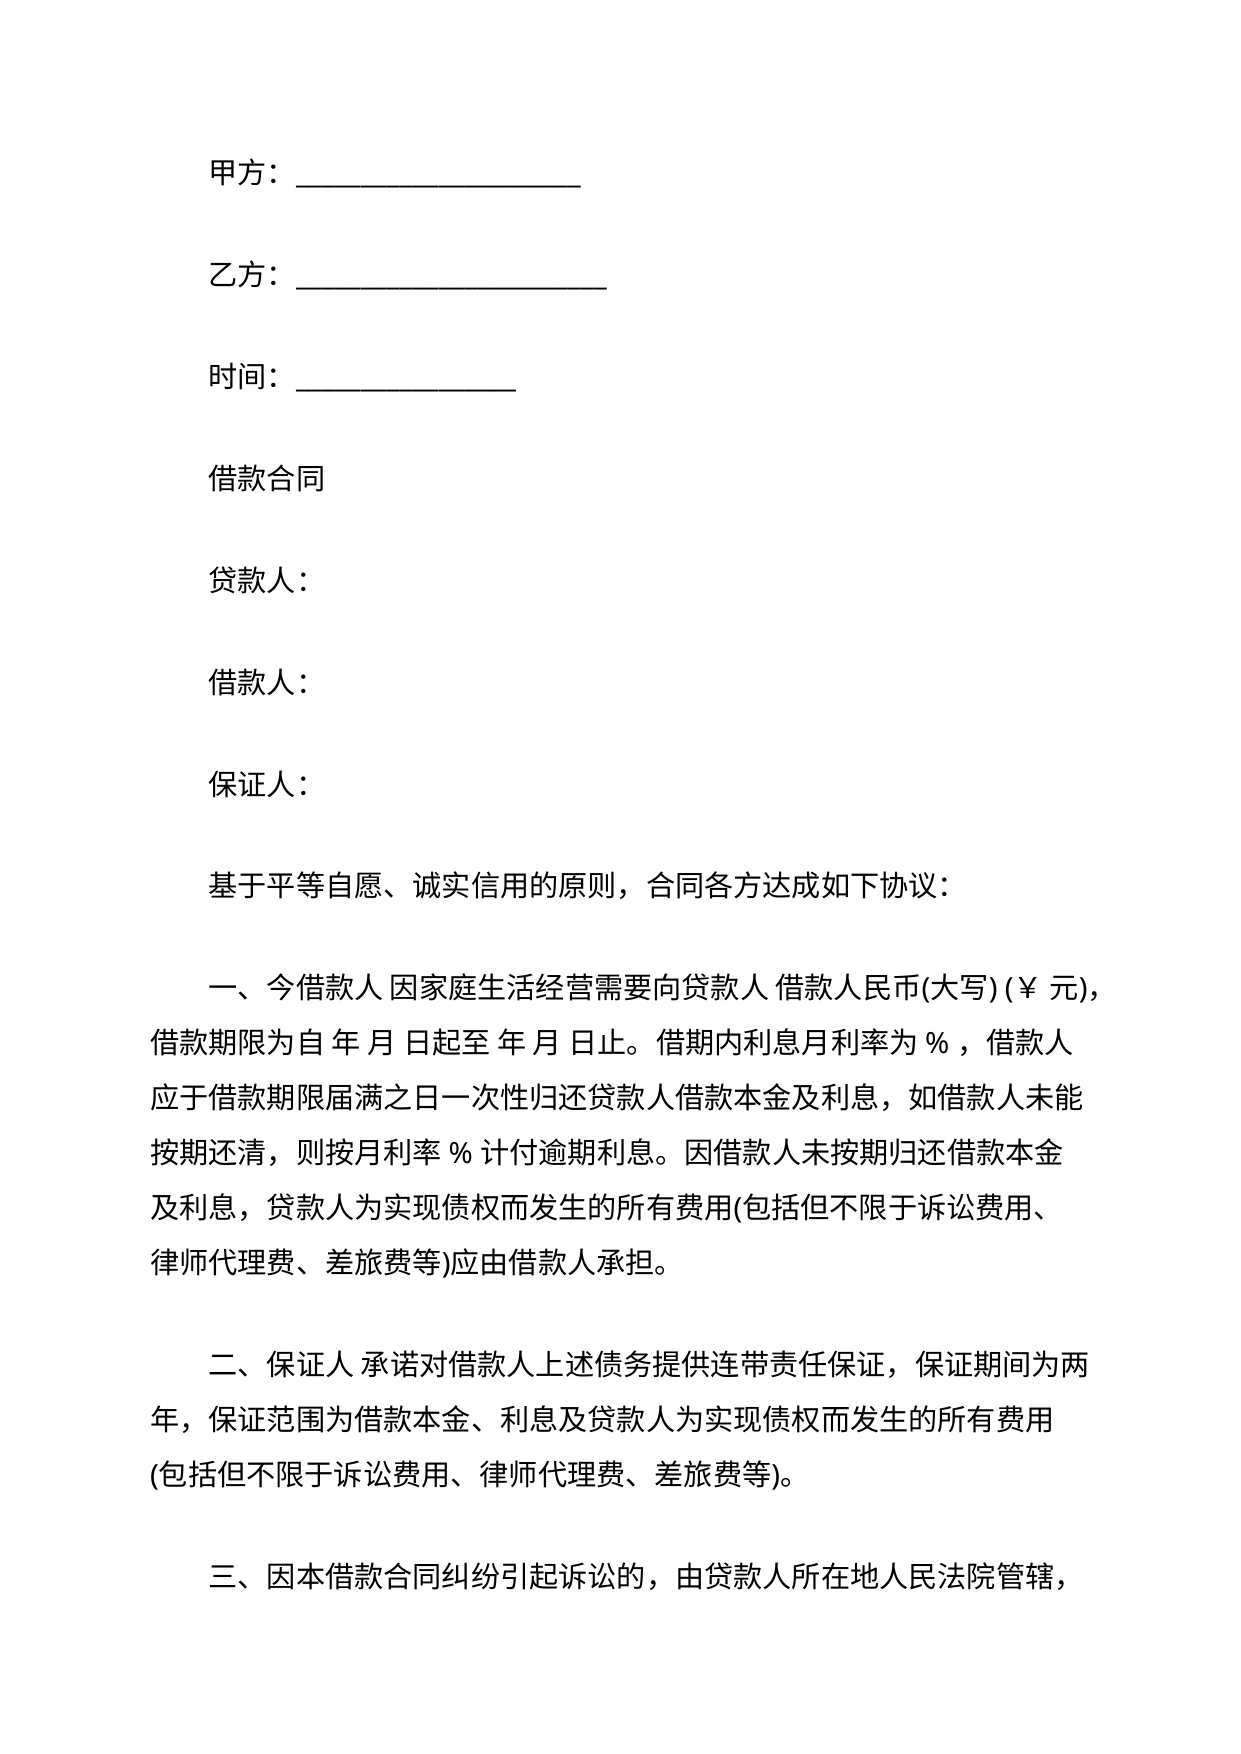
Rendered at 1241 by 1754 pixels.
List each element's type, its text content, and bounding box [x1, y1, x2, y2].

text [150, 1553, 1090, 1596]
text 时间：_________________ [150, 354, 1090, 396]
text 甲方：______________________ [150, 150, 1090, 192]
text 借款合同 [150, 456, 1090, 498]
text 一、今借款人 因家庭生活经营需要向贷款人 借款人民币(大写) (￥ 元)，借款期限为自 年 月 日起至 年 月 日止。借期内利息月利率为 % ，借款人应于借款期限届满之日一次性归还贷款人借款本金及利息，如借款人未能按期还清，则按月利率 % 计付逾期利息。因借款人未按期归还借款本金及利息，贷款人为实现债权而发生的所有费用(包括但不限于诉讼费用、律师代理费、差旅费等)应由借款人承担。 [150, 965, 1090, 1282]
text 贷款人： [150, 558, 1090, 600]
text 借款人： [150, 659, 1090, 702]
text 二、保证人 承诺对借款人上述债务提供连带责任保证，保证期间为两年，保证范围为借款本金、利息及贷款人为实现债权而发生的所有费用(包括但不限于诉讼费用、律师代理费、差旅费等)。 [150, 1342, 1090, 1494]
text 基于平等自愿、诚实信用的原则，合同各方达成如下协议： [150, 863, 1090, 905]
text 乙方：________________________ [150, 252, 1090, 294]
text 保证人： [150, 761, 1090, 803]
